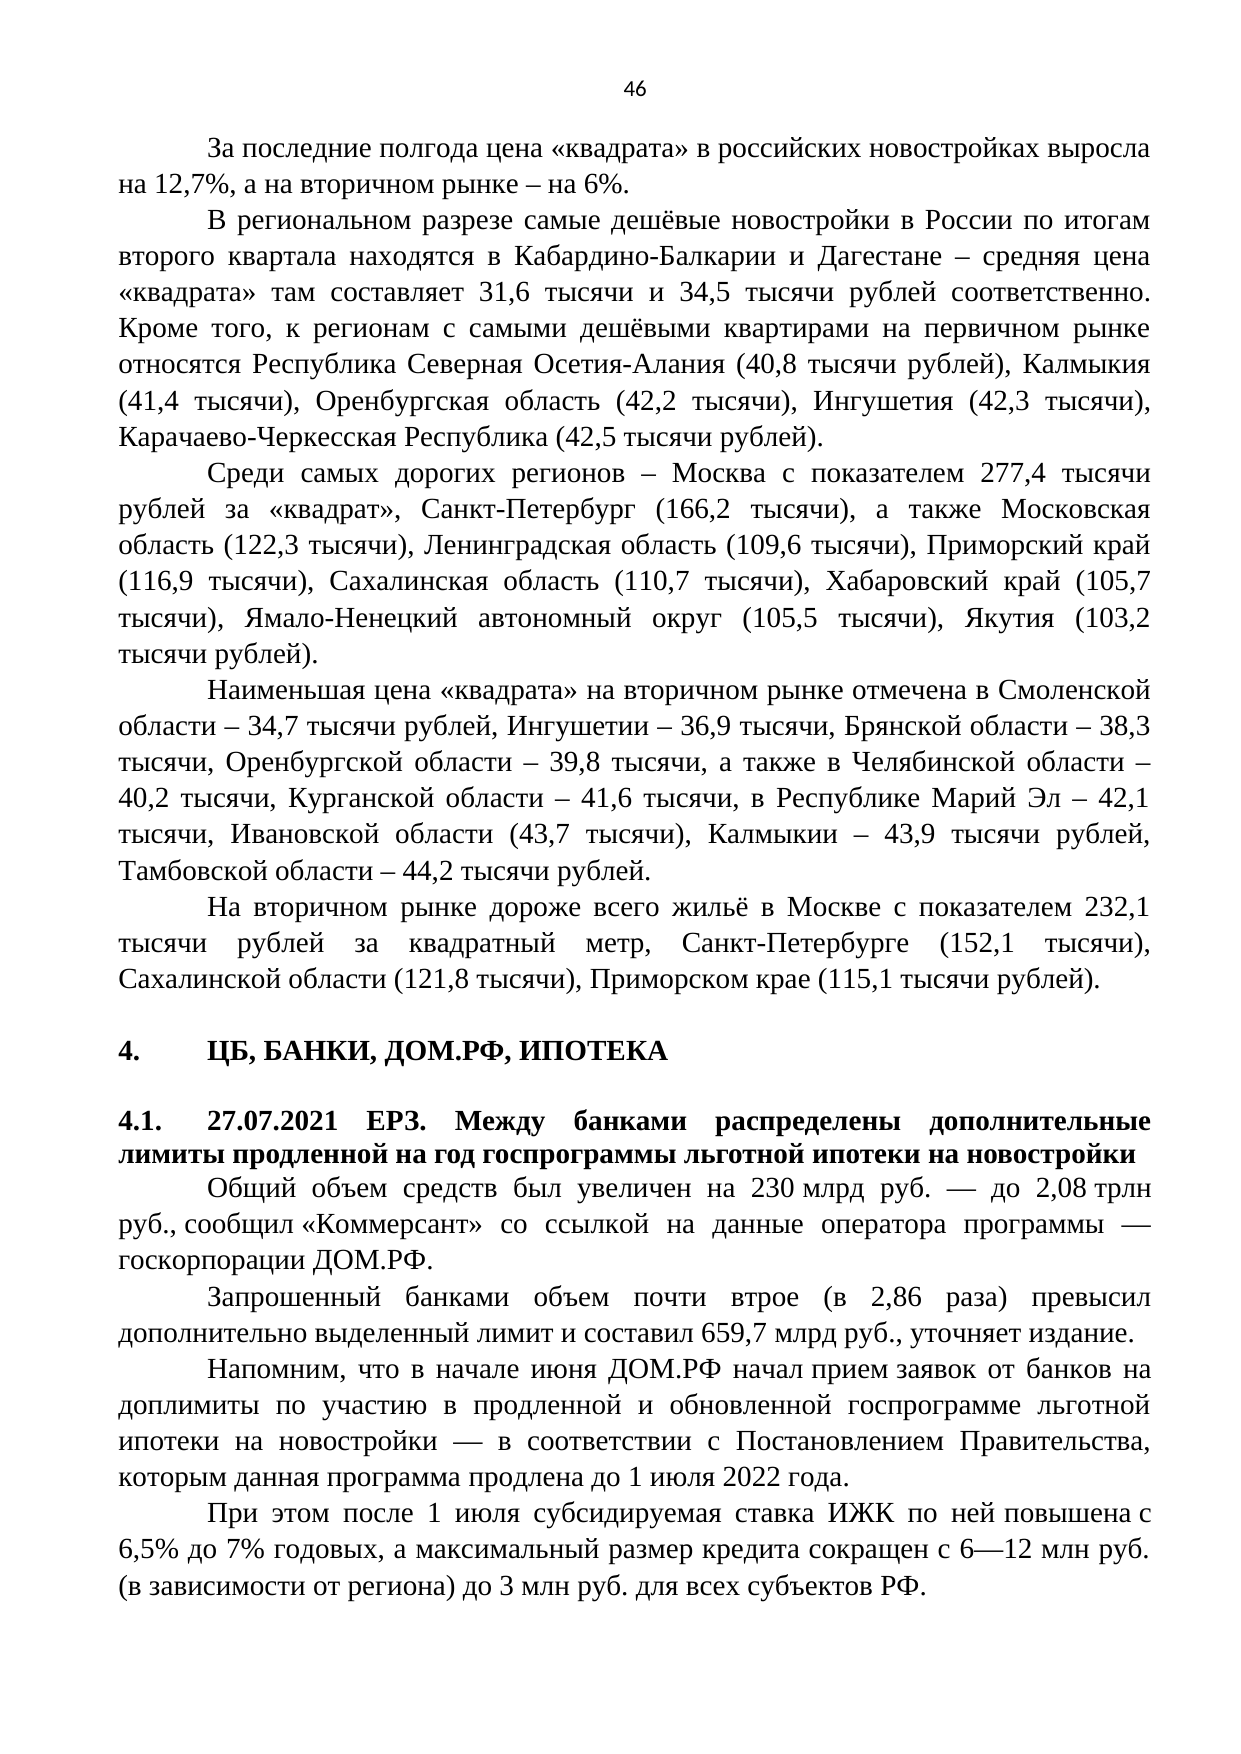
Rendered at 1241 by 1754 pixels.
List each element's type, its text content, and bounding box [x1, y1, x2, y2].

subtitle ЦБ, БАНКИ, ДОМ.РФ, ИПОТЕКА [118, 1033, 1152, 1067]
text При этом после 1 июля субсидируемая ставка ИЖК по ней повышена с 6,5% до 7% годовых, а максимальный размер кредита сокращен с 6—12 млн руб. (в зависимости от региона) до 3 млн руб. для всех субъектов РФ. [118, 1496, 1152, 1601]
text Среди самых дорогих регионов – Москва с показателем 277,4 тысячи рублей за «квадрат», Санкт-Петербург (166,2 тысячи), а также Московская область (122,3 тысячи), Ленинградская область (109,6 тысячи), Приморский край (116,9 тысячи), Сахалинская область (110,7 тысячи), Хабаровский край (105,7 тысячи), Ямало-Ненецкий автономный округ (105,5 тысячи), Якутия (103,2 тысячи рублей). [118, 455, 1152, 669]
subtitle 27.07.2021 ЕРЗ. Между банками распределены дополнительные лимиты продленной на год госпрограммы льготной ипотеки на новостройки [118, 1103, 1152, 1170]
text На вторичном рынке дороже всего жильё в Москве с показателем 232,1 тысячи рублей за квадратный метр, Санкт-Петербурге (152,1 тысячи), Сахалинской области (121,8 тысячи), Приморском крае (115,1 тысячи рублей). [118, 889, 1152, 995]
text Наименьшая цена «квадрата» на вторичном рынке отмечена в Смоленской области – 34,7 тысячи рублей, Ингушетии – 36,9 тысячи, Брянской области – 38,3 тысячи, Оренбургской области – 39,8 тысячи, а также в Челябинской области – 40,2 тысячи, Курганской области – 41,6 тысячи, в Республике Марий Эл – 42,1 тысячи, Ивановской области (43,7 тысячи), Калмыкии – 43,9 тысячи рублей, Тамбовской области – 44,2 тысячи рублей. [118, 672, 1152, 886]
text Запрошенный банками объем почти втрое (в 2,86 раза) превысил дополнительно выделенный лимит и составил 659,7 млрд руб., уточняет издание. [118, 1279, 1152, 1348]
text Общий объем средств был увеличен на 230 млрд руб. — до 2,08 трлн руб., сообщил «Коммерсант» со ссылкой на данные оператора программы — госкорпорации ДОМ.РФ. [118, 1170, 1152, 1276]
text За последние полгода цена «квадрата» в российских новостройках выросла на 12,7%, а на вторичном рынке – на 6%. [118, 130, 1152, 199]
text Напомним, что в начале июня ДОМ.РФ начал прием заявок от банков на доплимиты по участию в продленной и обновленной госпрограмме льготной ипотеки на новостройки — в соответствии с Постановлением Правительства, которым данная программа продлена до 1 июля 2022 года. [118, 1351, 1152, 1493]
text В региональном разрезе самые дешёвые новостройки в России по итогам второго квартала находятся в Кабардино-Балкарии и Дагестане – средняя цена «квадрата» там составляет 31,6 тысячи и 34,5 тысячи рублей соответственно. Кроме того, к регионам с самыми дешёвыми квартирами на первичном рынке относятся Республика Северная Осетия-Алания (40,8 тысячи рублей), Калмыкия (41,4 тысячи), Оренбургская область (42,2 тысячи), Ингушетия (42,3 тысячи), Карачаево-Черкесская Республика (42,5 тысячи рублей). [118, 202, 1152, 452]
